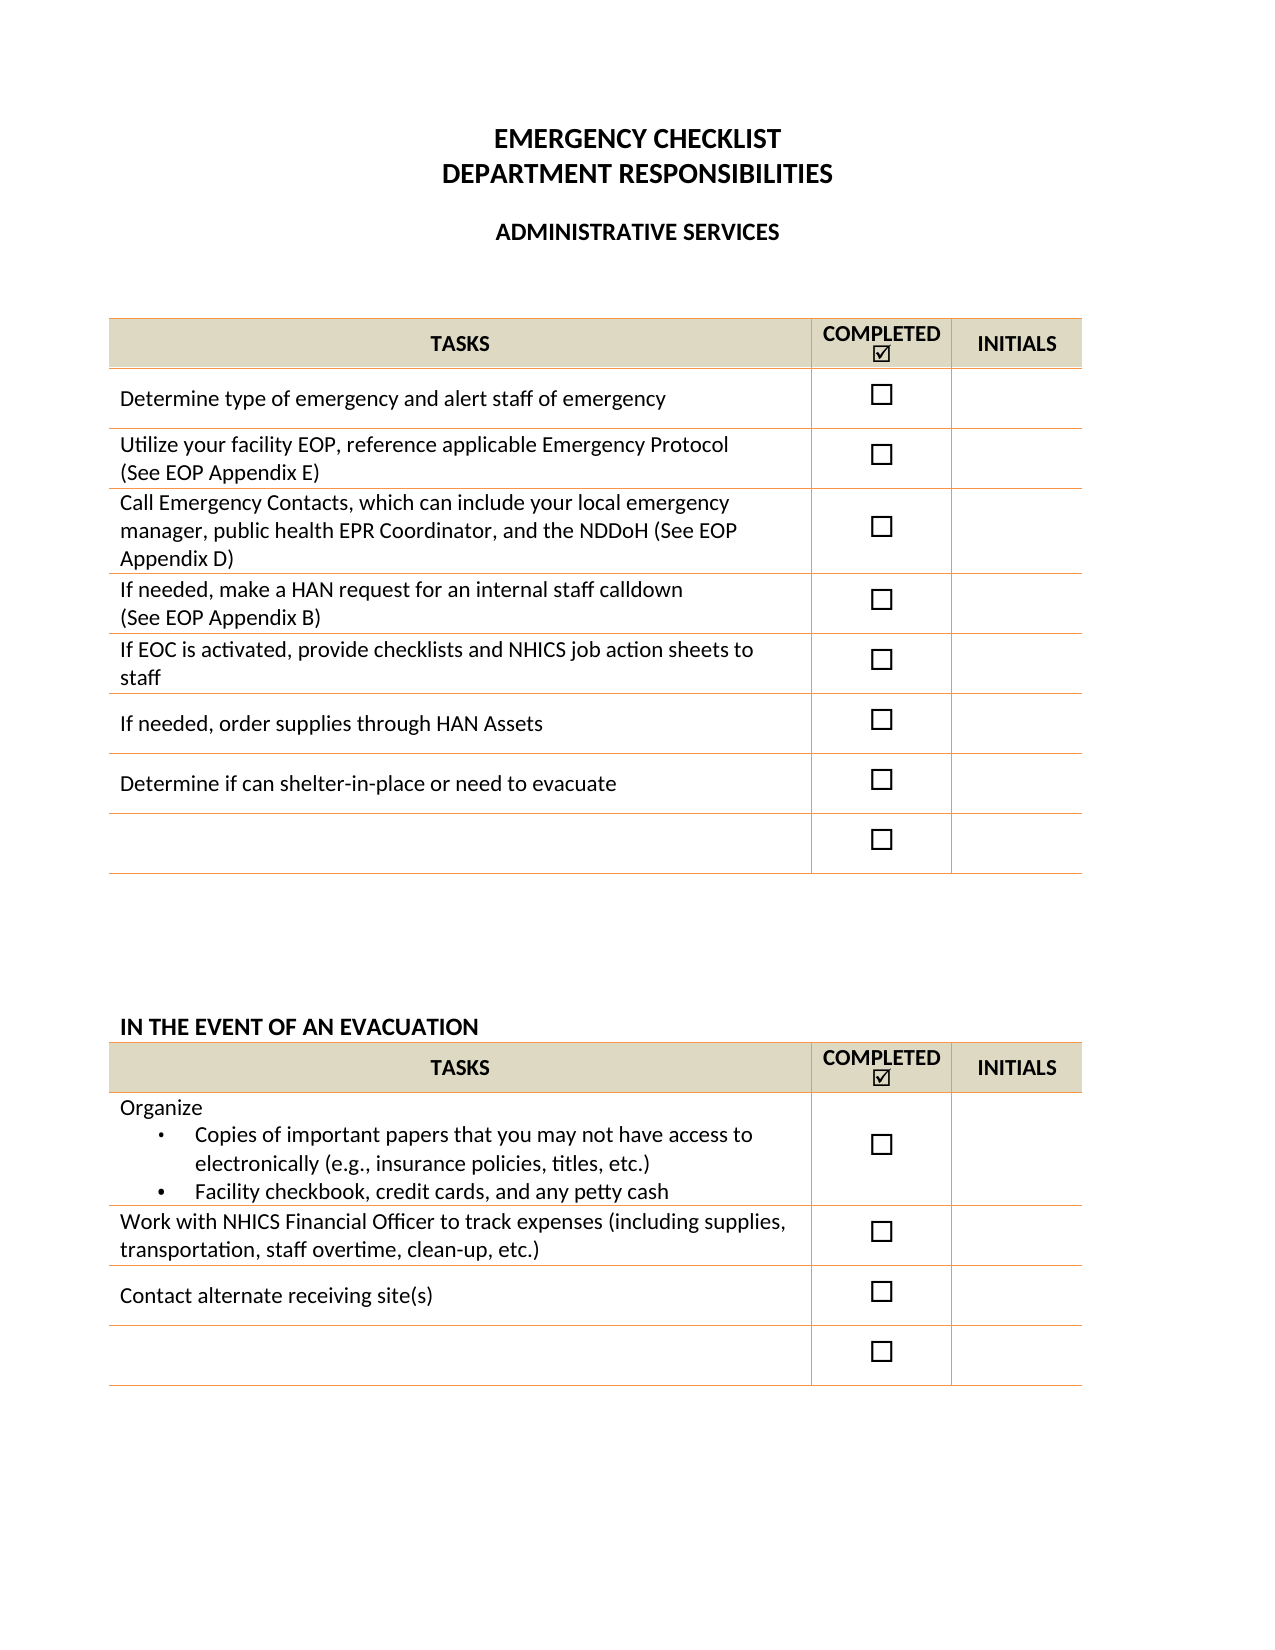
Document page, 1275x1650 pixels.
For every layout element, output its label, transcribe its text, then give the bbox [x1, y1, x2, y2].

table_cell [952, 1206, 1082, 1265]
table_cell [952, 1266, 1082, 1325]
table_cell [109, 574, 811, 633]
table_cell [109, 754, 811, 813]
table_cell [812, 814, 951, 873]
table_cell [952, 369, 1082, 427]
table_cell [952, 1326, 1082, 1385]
text IN THE EVENT OF AN EVACUATION [120, 1011, 1155, 1042]
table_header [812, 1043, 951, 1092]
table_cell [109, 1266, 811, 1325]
text EMERGENCY CHECKLIST [120, 120, 1155, 156]
text DEPARTMENT RESPONSIBILITIES [120, 156, 1155, 191]
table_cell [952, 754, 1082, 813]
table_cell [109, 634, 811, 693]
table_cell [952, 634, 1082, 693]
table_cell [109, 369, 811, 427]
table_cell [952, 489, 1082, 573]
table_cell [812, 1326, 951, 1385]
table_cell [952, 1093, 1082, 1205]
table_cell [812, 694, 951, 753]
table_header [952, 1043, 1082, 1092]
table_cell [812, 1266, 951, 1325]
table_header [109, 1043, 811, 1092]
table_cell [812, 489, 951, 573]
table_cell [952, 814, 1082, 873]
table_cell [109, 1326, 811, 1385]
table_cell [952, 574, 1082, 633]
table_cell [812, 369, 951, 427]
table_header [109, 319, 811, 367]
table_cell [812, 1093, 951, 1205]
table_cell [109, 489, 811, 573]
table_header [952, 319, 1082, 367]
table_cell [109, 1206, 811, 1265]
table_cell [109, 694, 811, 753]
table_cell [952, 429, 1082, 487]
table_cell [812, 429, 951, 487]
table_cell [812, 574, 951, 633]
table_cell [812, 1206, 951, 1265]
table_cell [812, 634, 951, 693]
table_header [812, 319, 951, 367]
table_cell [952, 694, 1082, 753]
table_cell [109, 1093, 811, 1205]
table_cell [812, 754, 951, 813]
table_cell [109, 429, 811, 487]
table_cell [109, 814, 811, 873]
text ADMINISTRATIVE SERVICES [120, 216, 1155, 247]
